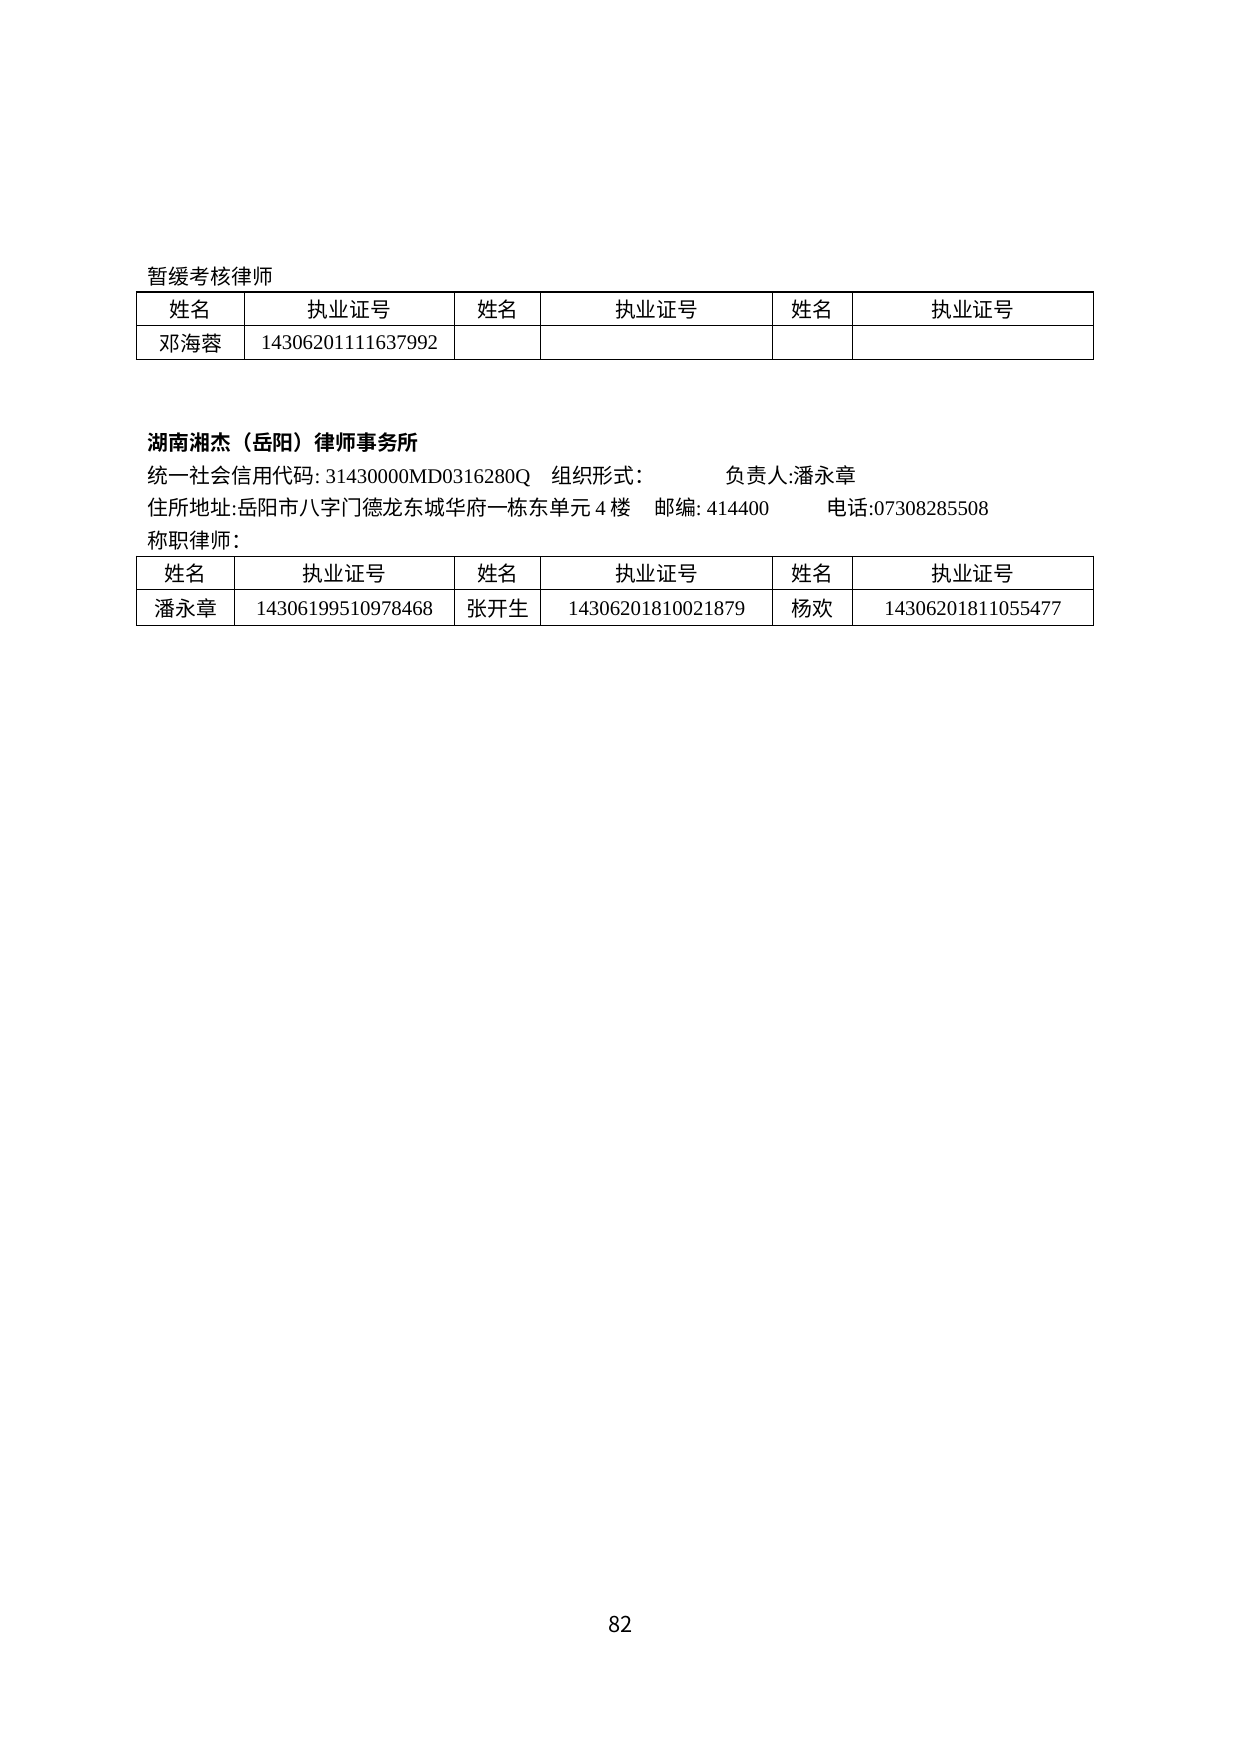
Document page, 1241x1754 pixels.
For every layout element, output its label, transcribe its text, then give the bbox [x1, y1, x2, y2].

text 统一社会信用代码: 31430000MD0316280Q 组织形式： 负责人:潘永章 [148, 458, 1093, 491]
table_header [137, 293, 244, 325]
text 称职律师： [148, 523, 1093, 556]
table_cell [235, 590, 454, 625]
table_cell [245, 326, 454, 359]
text 住所地址:岳阳市八字门德龙东城华府一栋东单元4楼 邮编: 414400 电话:07308285508 [148, 491, 1093, 523]
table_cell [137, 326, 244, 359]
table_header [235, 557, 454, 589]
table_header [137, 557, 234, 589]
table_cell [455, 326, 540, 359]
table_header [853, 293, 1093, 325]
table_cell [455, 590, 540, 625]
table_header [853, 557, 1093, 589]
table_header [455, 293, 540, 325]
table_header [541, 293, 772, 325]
text 湖南湘杰（岳阳）律师事务所 [148, 426, 1093, 458]
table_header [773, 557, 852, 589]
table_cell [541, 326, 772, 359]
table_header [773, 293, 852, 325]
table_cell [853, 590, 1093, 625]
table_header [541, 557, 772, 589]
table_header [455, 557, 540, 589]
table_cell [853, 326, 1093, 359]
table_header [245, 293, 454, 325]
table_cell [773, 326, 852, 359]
text 暂缓考核律师 [148, 259, 1093, 291]
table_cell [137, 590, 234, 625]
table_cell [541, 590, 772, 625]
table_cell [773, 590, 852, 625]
